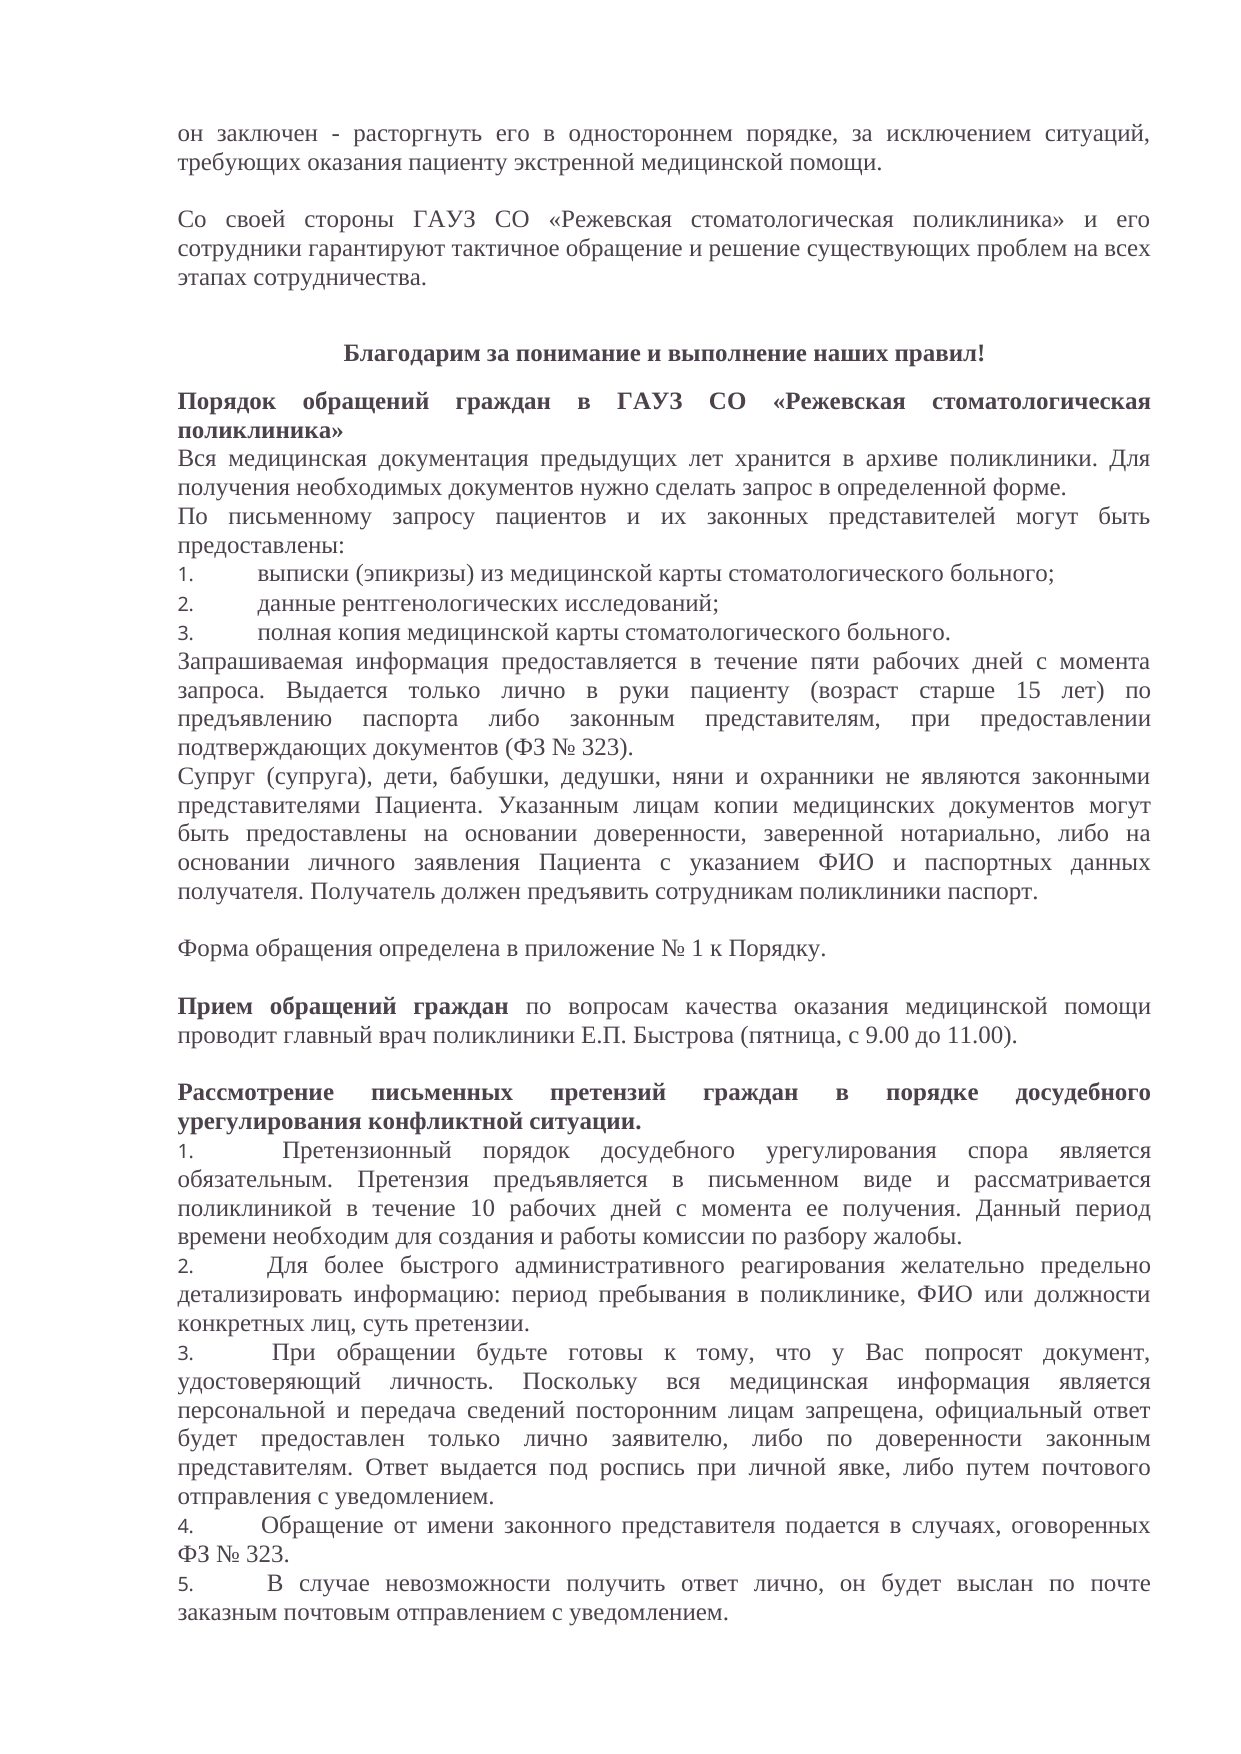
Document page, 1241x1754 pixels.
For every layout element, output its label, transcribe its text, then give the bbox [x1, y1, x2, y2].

list Обращение от имени законного представителя подается в случаях, оговоренных ФЗ № 323. [177, 1510, 1152, 1568]
list Для более быстрого административного реагирования желательно предельно детализировать информацию: период пребывания в поликлинике, ФИО или должности конкретных лиц, суть претензии. [177, 1250, 1152, 1337]
text Со своей стороны ГАУЗ СО «Режевская стоматологическая поликлиника» и его сотрудники гарантируют тактичное обращение и решение существующих проблем на всех этапах сотрудничества. [177, 204, 1152, 291]
list полная копия медицинской карты стоматологического больного. [177, 617, 1152, 646]
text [177, 118, 1152, 176]
text Прием обращений граждан по вопросам качества оказания медицинской помощи проводит главный врач поликлиники Е.П. Быстрова (пятница, с 9.00 до 11.00). [177, 991, 1152, 1048]
list При обращении будьте готовы к тому, что у Вас попросят документ, удостоверяющий личность. Поскольку вся медицинская информация является персональной и передача сведений посторонним лицам запрещена, официальный ответ будет предоставлен только лично заявителю, либо по доверенности законным представителям. Ответ выдается под роспись при личной явке, либо путем почтового отправления с уведомлением. [177, 1337, 1152, 1510]
text Супруг (супруга), дети, бабушки, дедушки, няни и охранники не являются законными представителями Пациента. Указанным лицам копии медицинских документов могут быть предоставлены на основании доверенности, заверенной нотариально, либо на основании личного заявления Пациента с указанием ФИО и паспортных данных получателя. Получатель должен предъявить сотрудникам поликлиники паспорт. [177, 761, 1152, 905]
text Вся медицинская документация предыдущих лет хранится в архиве поликлиники. Для получения необходимых документов нужно сделать запрос в определенной форме. [177, 443, 1152, 501]
list выписки (эпикризы) из медицинской карты стоматологического больного; [177, 558, 1152, 588]
text Форма обращения определена в приложение № 1 к Порядку. [177, 933, 1152, 962]
text Запрашиваемая информация предоставляется в течение пяти рабочих дней с момента запроса. Выдается только лично в руки пациенту (возраст старше 15 лет) по предъявлению паспорта либо законным представителям, при предоставлении подтверждающих документов (ФЗ № 323). [177, 646, 1152, 761]
list данные рентгенологических исследований; [177, 588, 1152, 617]
text Порядок обращений граждан в ГАУЗ СО «Режевская стоматологическая поликлиника» [177, 386, 1152, 443]
list В случае невозможности получить ответ лично, он будет выслан по почте заказным почтовым отправлением с уведомлением. [177, 1568, 1152, 1626]
list Претензионный порядок досудебного урегулирования спора является обязательным. Претензия предъявляется в письменном виде и рассматривается поликлиникой в течение 10 рабочих дней с момента ее получения. Данный период времени необходим для создания и работы комиссии по разбору жалобы. [177, 1135, 1152, 1250]
text Благодарим за понимание и выполнение наших правил! [177, 338, 1152, 367]
text Рассмотрение письменных претензий граждан в порядке досудебного урегулирования конфликтной ситуации. [177, 1077, 1152, 1135]
text По письменному запросу пациентов и их законных представителей могут быть предоставлены: [177, 501, 1152, 558]
